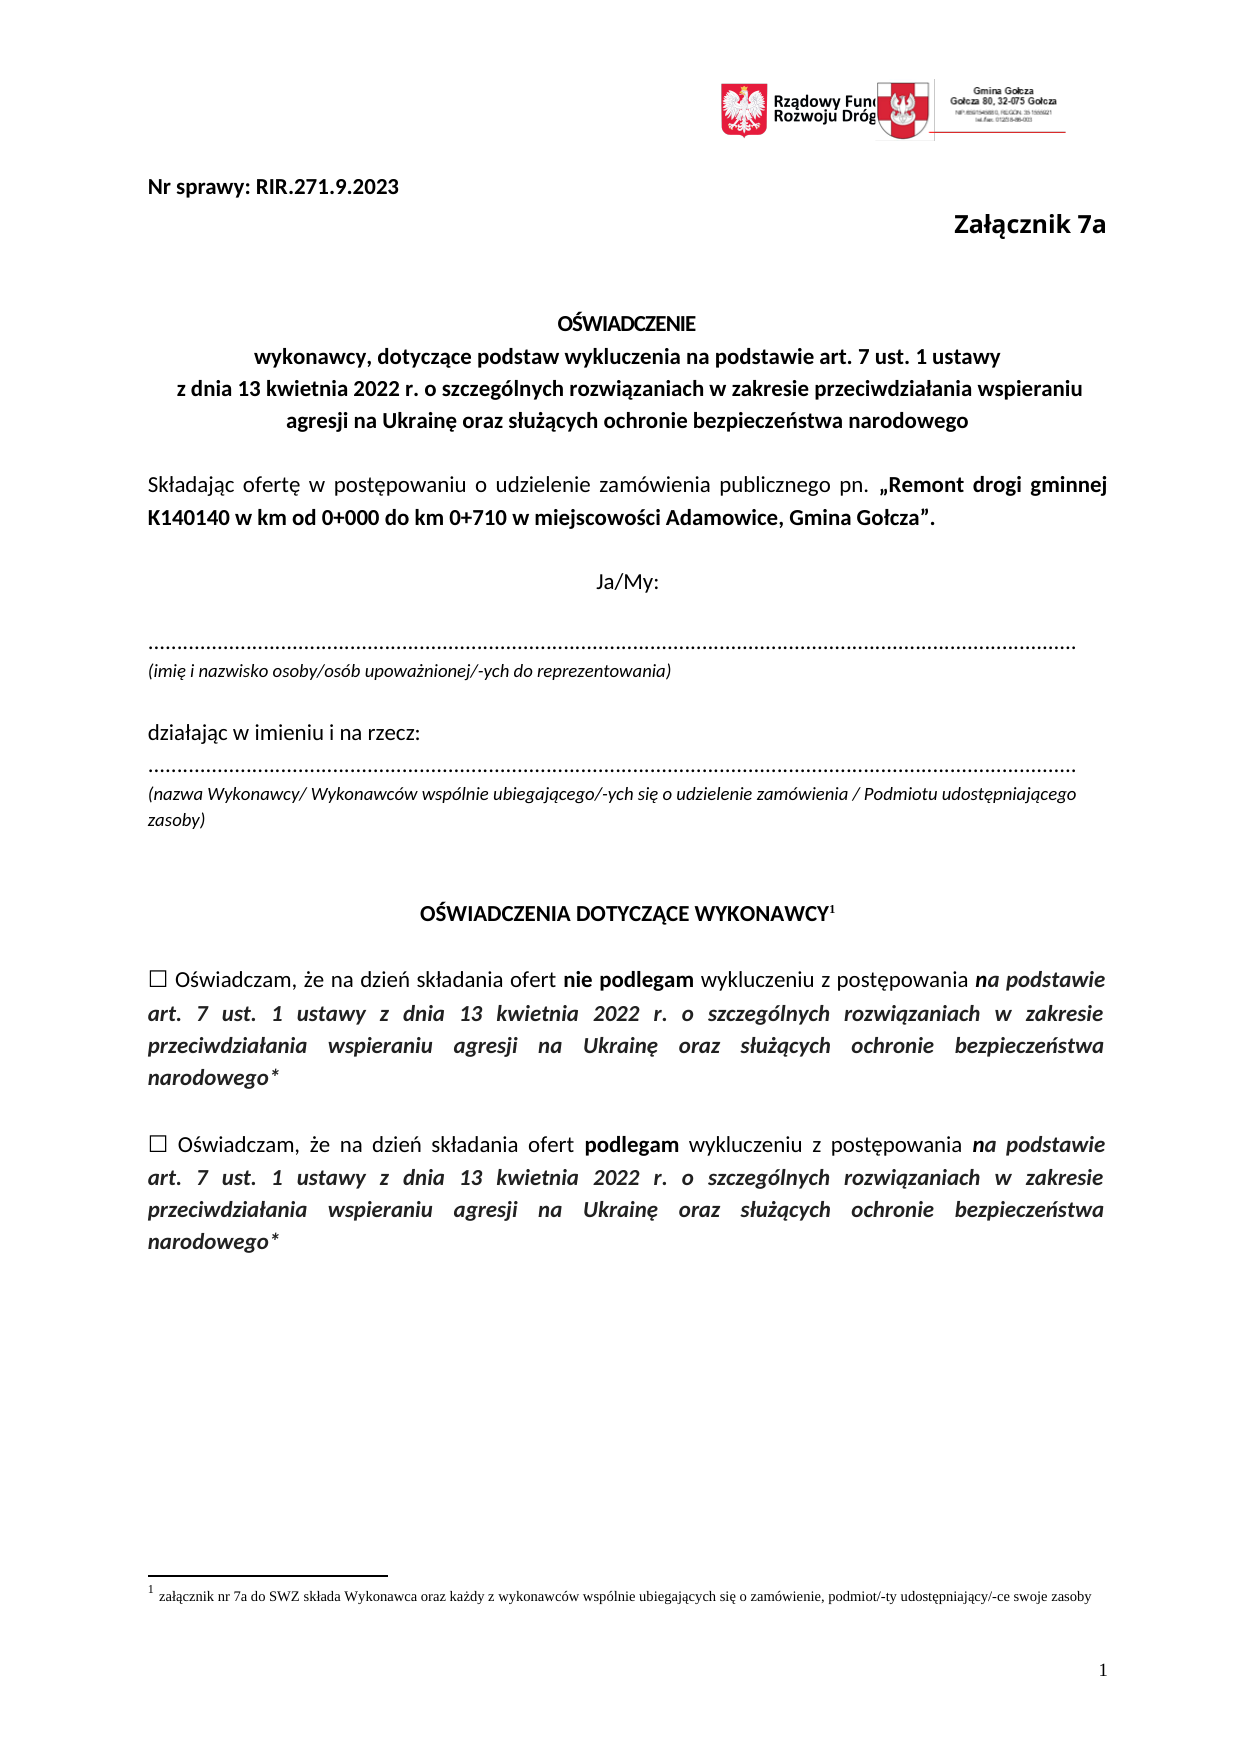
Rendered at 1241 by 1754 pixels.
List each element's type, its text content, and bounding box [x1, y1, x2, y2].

text OŚWIADCZENIA DOTYCZĄCE WYKONAWCY [148, 899, 1107, 927]
text ................................................................................................................................................................. [148, 627, 1107, 655]
text (nazwa Wykonawcy/ Wykonawców wspólnie ubiegającego/-ych się o udzielenie zamówienia / Podmiotu udostępniającego zasoby) [148, 782, 1107, 831]
text wykonawcy, dotyczące podstaw wykluczenia na podstawie art. 7 ust. 1 ustawy [148, 342, 1107, 370]
text ☐ Oświadczam, że na dzień składania ofert nie podlegam wykluczeniu z postępowania na podstawie art. 7 ust. 1 ustawy z dnia 13 kwietnia 2022 r. o szczególnych rozwiązaniach w zakresie przeciwdziałania wspieraniu agresji na Ukrainę oraz służących ochronie bezpieczeństwa narodowego* [148, 963, 1107, 1091]
text ☐ Oświadczam, że na dzień składania ofert podlegam wykluczeniu z postępowania na podstawie art. 7 ust. 1 ustawy z dnia 13 kwietnia 2022 r. o szczególnych rozwiązaniach w zakresie przeciwdziałania wspieraniu agresji na Ukrainę oraz służących ochronie bezpieczeństwa narodowego* [148, 1128, 1107, 1255]
text ................................................................................................................................................................. [148, 750, 1107, 778]
text (imię i nazwisko osoby/osób upoważnionej/-ych do reprezentowania) [148, 659, 1107, 682]
text Składając ofertę w postępowaniu o udzielenie zamówienia publicznego pn. „Remont drogi gminnej K140140 w km od 0+000 do km 0+710 w miejscowości Adamowice, Gmina Gołcza”. [148, 471, 1107, 531]
text Ja/My: [148, 567, 1107, 595]
text działając w imieniu i na rzecz: [148, 718, 1107, 746]
text OŚWIADCZENIE [148, 309, 1107, 338]
text Załącznik 7a [148, 206, 1107, 240]
picture [715, 77, 1068, 143]
text Nr sprawy: RIR.271.9.2023 [148, 172, 1107, 200]
text agresji na Ukrainę oraz służących ochronie bezpieczeństwa narodowego [148, 406, 1107, 434]
text z dnia 13 kwietnia 2022 r. o szczególnych rozwiązaniach w zakresie przeciwdziałania wspieraniu [148, 374, 1107, 402]
